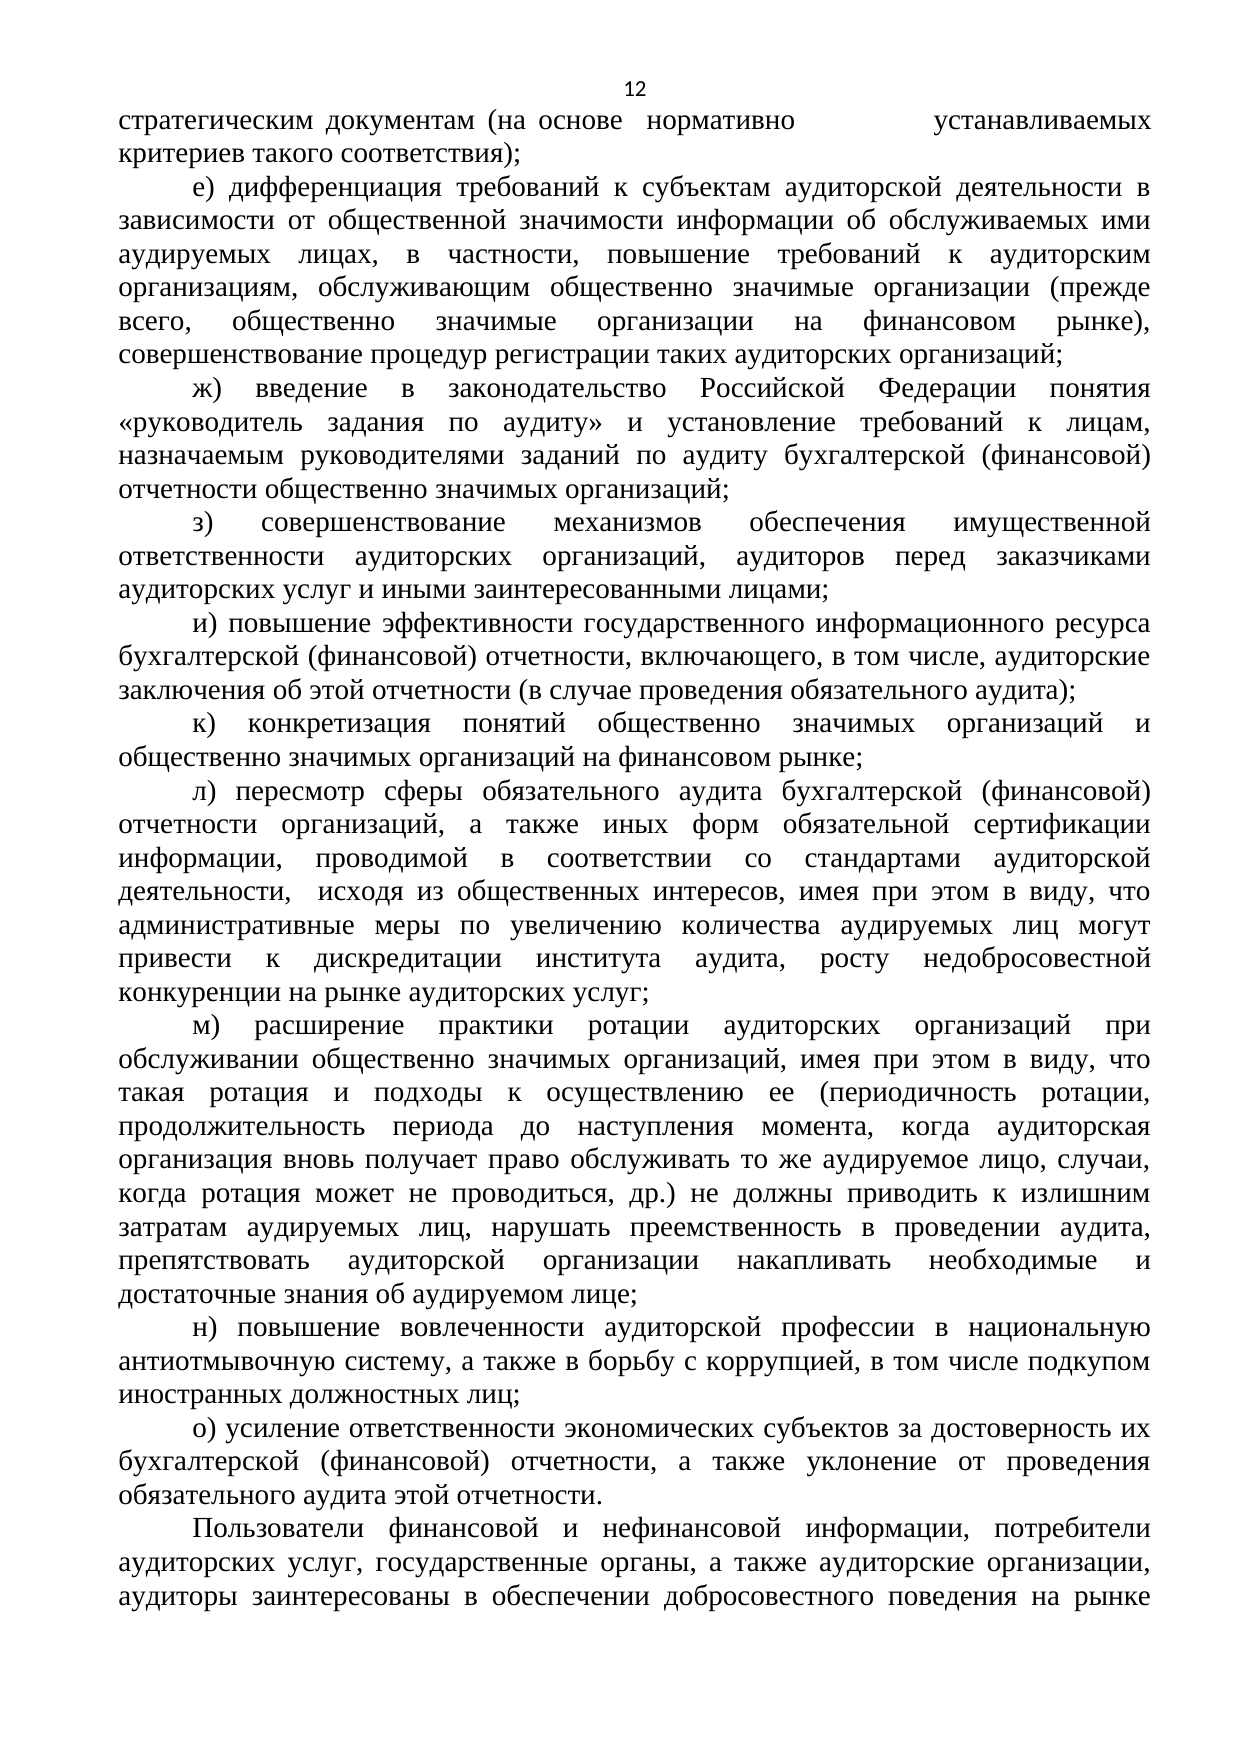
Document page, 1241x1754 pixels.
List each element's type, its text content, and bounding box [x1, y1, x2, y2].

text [118, 1511, 1152, 1611]
text м) расширение практики ротации аудиторских организаций при обслуживании общественно значимых организаций, имея при этом в виду, что такая ротация и подходы к осуществлению ее (периодичность ротации, продолжительность периода до наступления момента, когда аудиторская организация вновь получает право обслуживать то же аудируемое лицо, случаи, когда ротация может не проводиться, др.) не должны приводить к излишним затратам аудируемых лиц, нарушать преемственность в проведении аудита, препятствовать аудиторской организации накапливать необходимые и достаточные знания об аудируемом лице; [118, 1007, 1152, 1309]
text л) пересмотр сферы обязательного аудита бухгалтерской (финансовой) отчетности организаций, а также иных форм обязательной сертификации информации, проводимой в соответствии со стандартами аудиторской деятельности, исходя из общественных интересов, имея при этом в виду, что административные меры по увеличению количества аудируемых лиц могут привести к дискредитации института аудита, росту недобросовестной конкуренции на рынке аудиторских услуг; [118, 773, 1152, 1007]
text ж) введение в законодательство Российской Федерации понятия «руководитель задания по аудиту» и установление требований к лицам, назначаемым руководителями заданий по аудиту бухгалтерской (финансовой) отчетности общественно значимых организаций; [118, 370, 1152, 504]
text з) совершенствование механизмов обеспечения имущественной ответственности аудиторских организаций, аудиторов перед заказчиками аудиторских услуг и иными заинтересованными лицами; [118, 504, 1152, 605]
text н) повышение вовлеченности аудиторской профессии в национальную антиотмывочную систему, а также в борьбу с коррупцией, в том числе подкупом иностранных должностных лиц; [118, 1309, 1152, 1410]
text к) конкретизация понятий общественно значимых организаций и общественно значимых организаций на финансовом рынке; [118, 706, 1152, 773]
text и) повышение эффективности государственного информационного ресурса бухгалтерской (финансовой) отчетности, включающего, в том числе, аудиторские заключения об этой отчетности (в случае проведения обязательного аудита); [118, 605, 1152, 706]
text о) усиление ответственности экономических субъектов за достоверность их бухгалтерской (финансовой) отчетности, а также уклонение от проведения обязательного аудита этой отчетности. [118, 1410, 1152, 1511]
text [118, 102, 1152, 169]
text е) дифференциация требований к субъектам аудиторской деятельности в зависимости от общественной значимости информации об обслуживаемых ими аудируемых лицах, в частности, повышение требований к аудиторским организациям, обслуживающим общественно значимые организации (прежде всего, общественно значимые организации на финансовом рынке), совершенствование процедур регистрации таких аудиторских организаций; [118, 169, 1152, 370]
